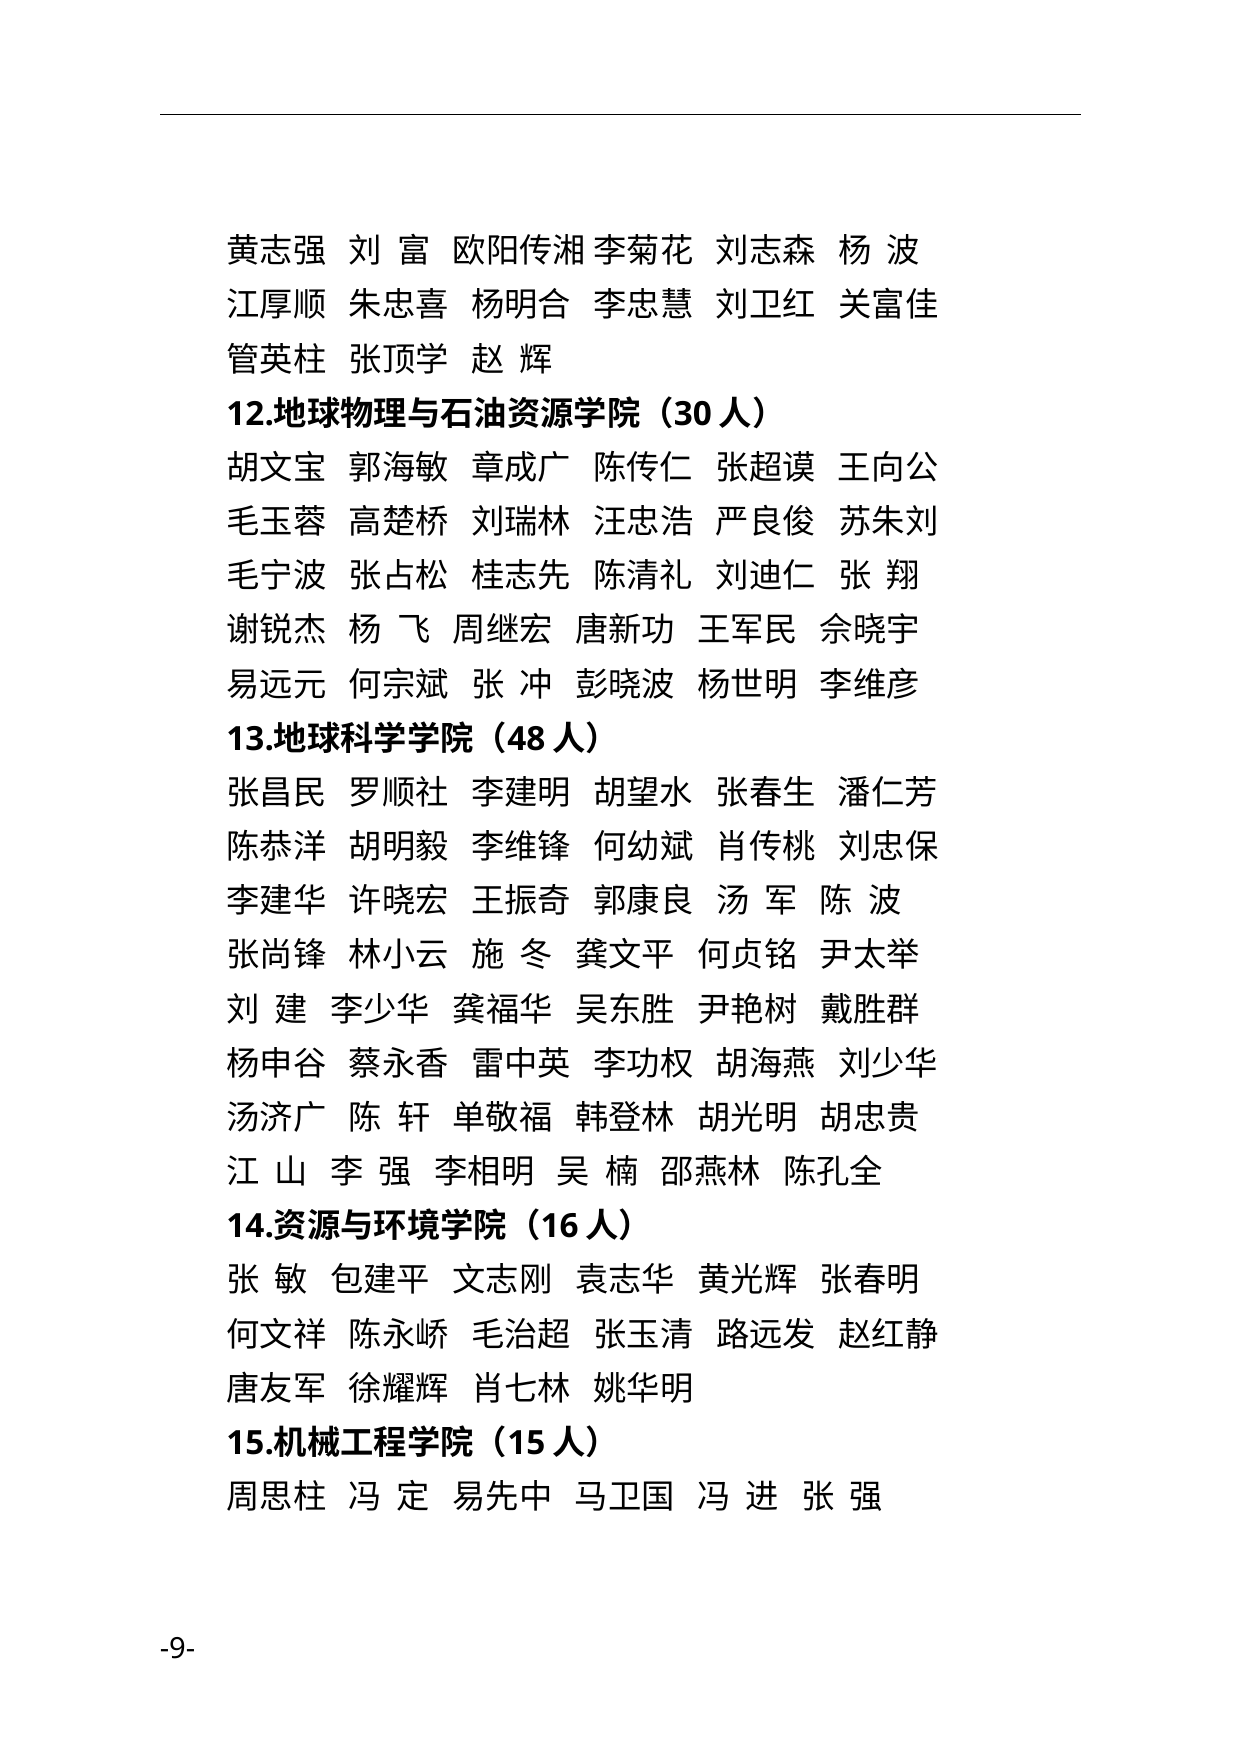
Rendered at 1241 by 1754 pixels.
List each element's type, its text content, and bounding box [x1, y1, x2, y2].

text 刘 建 李少华 龚福华 吴东胜 尹艳树 戴胜群 [159, 978, 1081, 1032]
text 何文祥 陈永峤 毛治超 张玉清 路远发 赵红静 [159, 1303, 1081, 1357]
text 12.地球物理与石油资源学院（30人） [159, 382, 1081, 436]
text 张尚锋 林小云 施 冬 龚文平 何贞铭 尹太举 [159, 923, 1081, 978]
text 汤济广 陈 轩 单敬福 韩登林 胡光明 胡忠贵 [159, 1086, 1081, 1140]
text 李建华 许晓宏 王振奇 郭康良 汤 军 陈 波 [159, 869, 1081, 923]
text 谢锐杰 杨 飞 周继宏 唐新功 王军民 佘晓宇 [159, 598, 1081, 653]
text 13.地球科学学院（48人） [159, 707, 1081, 761]
text 江 山 李 强 李相明 吴 楠 邵燕林 陈孔全 [159, 1140, 1081, 1194]
text 唐友军 徐耀辉 肖七林 姚华明 [159, 1357, 1081, 1411]
text 毛玉蓉 高楚桥 刘瑞林 汪忠浩 严良俊 苏朱刘 [159, 490, 1081, 544]
text 周思柱 冯 定 易先中 马卫国 冯 进 张 强 [159, 1465, 1081, 1519]
text 杨申谷 蔡永香 雷中英 李功权 胡海燕 刘少华 [159, 1032, 1081, 1086]
text 张昌民 罗顺社 李建明 胡望水 张春生 潘仁芳 [159, 761, 1081, 815]
text 14.资源与环境学院（16人） [159, 1194, 1081, 1248]
text 易远元 何宗斌 张 冲 彭晓波 杨世明 李维彦 [159, 653, 1081, 707]
text 陈恭洋 胡明毅 李维锋 何幼斌 肖传桃 刘忠保 [159, 815, 1081, 869]
text 江厚顺 朱忠喜 杨明合 李忠慧 刘卫红 关富佳 [159, 273, 1081, 328]
text 胡文宝 郭海敏 章成广 陈传仁 张超谟 王向公 [159, 436, 1081, 490]
text 管英柱 张顶学 赵 辉 [159, 328, 1081, 382]
text 毛宁波 张占松 桂志先 陈清礼 刘迪仁 张 翔 [159, 544, 1081, 598]
text 黄志强 刘 富 欧阳传湘 李菊花 刘志森 杨 波 [159, 219, 1081, 273]
text 15.机械工程学院（15人） [159, 1411, 1081, 1465]
text 张 敏 包建平 文志刚 袁志华 黄光辉 张春明 [159, 1248, 1081, 1303]
